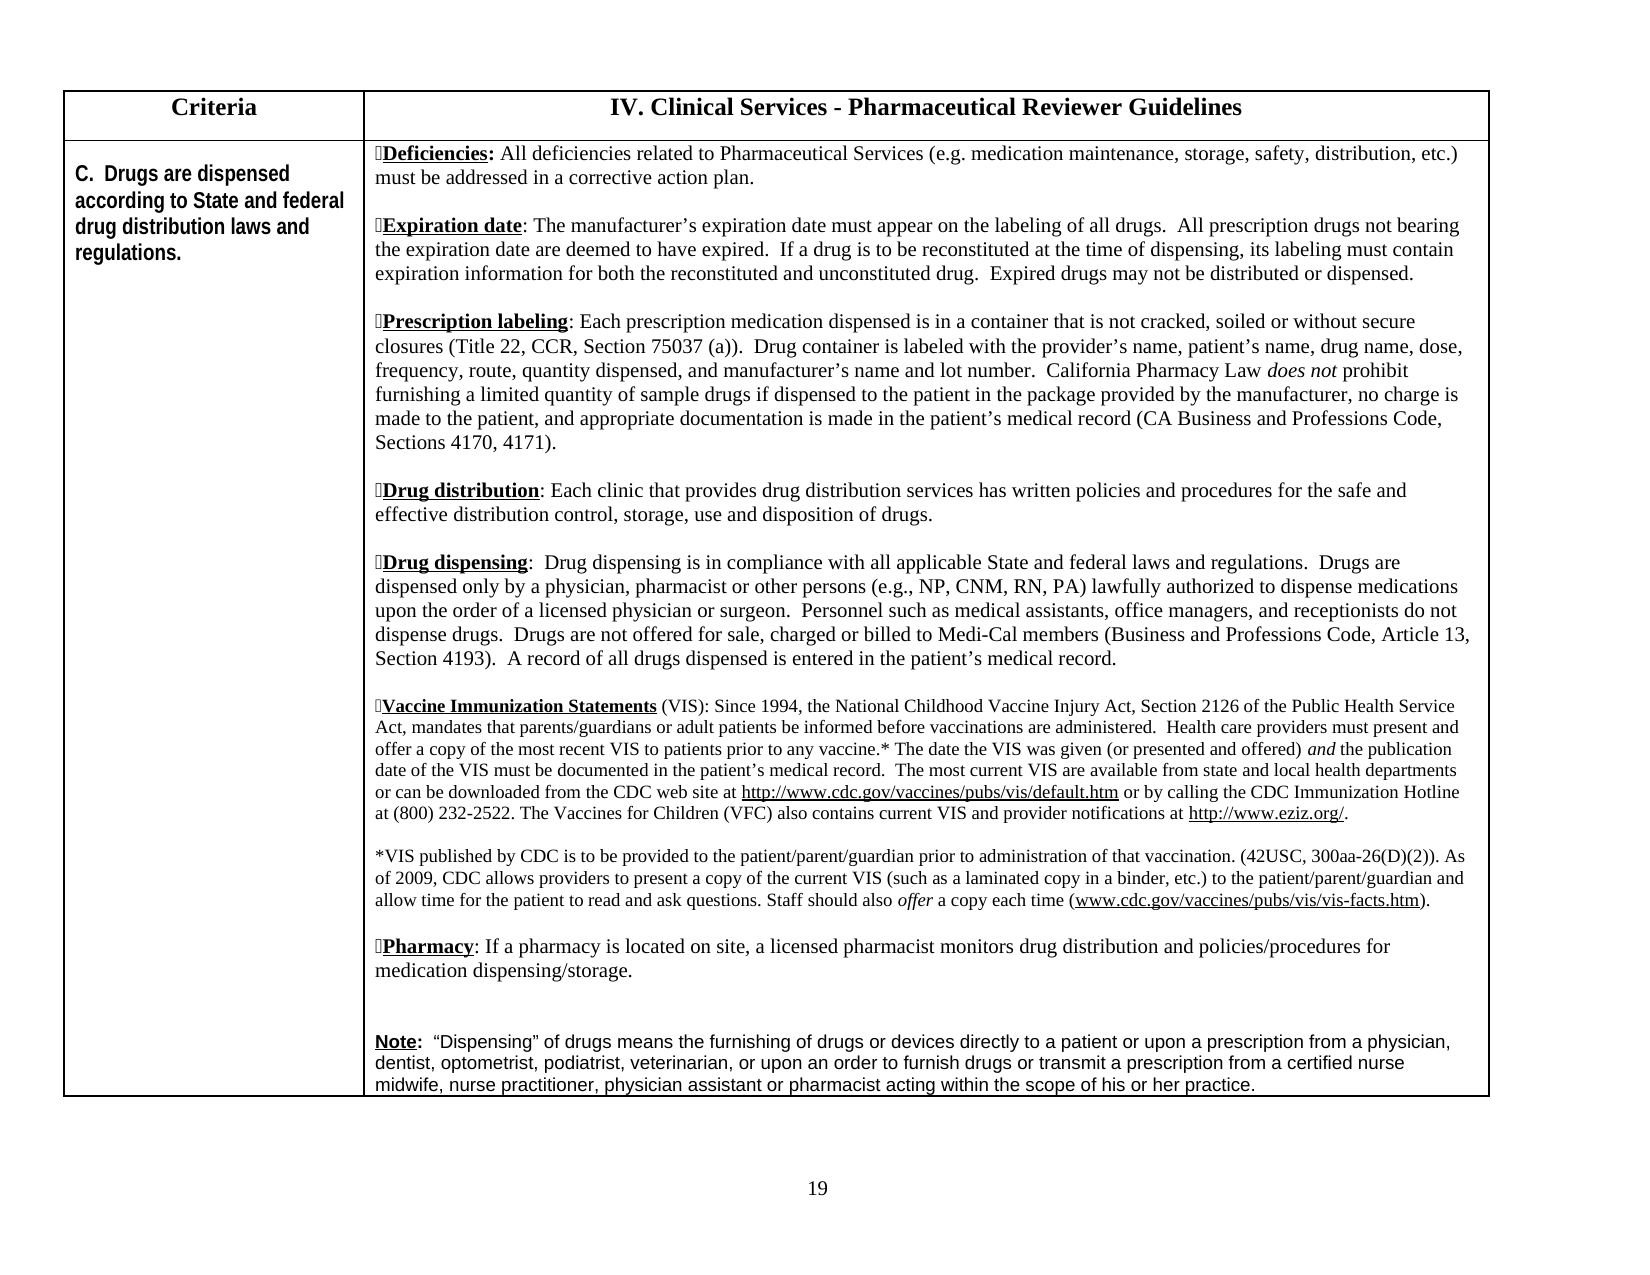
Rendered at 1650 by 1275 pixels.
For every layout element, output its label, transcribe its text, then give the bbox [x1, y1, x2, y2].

table_cell Criteria [65, 92, 363, 139]
table_cell Deficiencies: All deficiencies related to Pharmaceutical Services (e.g. medication maintenance, storage, safety, distribution, etc.) must be addressed in a corrective action plan. Expiration date: The manufacturer’s expiration date must appear on the labeling of all drugs. All prescription drugs not bearing the expiration date are deemed to have expired. If a drug is to be reconstituted at the time of dispensing, its labeling must contain expiration information for both the reconstituted and unconstituted drug. Expired drugs may not be distributed or dispensed. Prescription labeling: Each prescription medication dispensed is in a container that is not cracked, soiled or without secure closures (Title 22, CCR, Section 75037 (a)). Drug container is labeled with the provider’s name, patient’s name, drug name, dose, frequency, route, quantity dispensed, and manufacturer’s name and lot number. California Pharmacy Law does not prohibit furnishing a limited quantity of sample drugs if dispensed to the patient in the package provided by the manufacturer, no charge is made to the patient, and appropriate documentation is made in the patient’s medical record (CA Business and Professions Code, Sections 4170, 4171). Drug distribution: Each clinic that provides drug distribution services has written policies and procedures for the safe and effective distribution control, storage, use and disposition of drugs. Drug dispensing: Drug dispensing is in compliance with all applicable State and federal laws and regulations. Drugs are dispensed only by a physician, pharmacist or other persons (e.g., NP, CNM, RN, PA) lawfully authorized to dispense medications upon the order of a licensed physician or surgeon. Personnel such as medical assistants, office managers, and receptionists do not dispense drugs. Drugs are not offered for sale, charged or billed to Medi-Cal members (Business and Professions Code, Article 13, Section 4193). A record of all drugs dispensed is entered in the patient’s medical record. Vaccine Immunization Statements (): Since 1994, the National Childhood Vaccine Injury Act, Section 2126 of the Public Health Service Act, mandates that parents/guardians or adult patients be informed before vaccinations are administered. Health care providers must present and offer a copy of the most recent VIS to patients prior to any vaccine.* The date the VIS was given (or presented and offered) and the publication date of the must be documented in the patient’s medical record. The most current VIS are available from state and local health departments or can be downloaded from the CDC web site at http://www.cdc.gov/vaccines/pubs/vis/default.htm or by calling the CDC Immunization Hotline at (800) 232-2522. The Vaccines for Children (VFC) also contains current VIS and provider notifications at http://www.eziz.org/. *VIS published by CDC is to be provided to the patient/parent/guardian prior to administration of that vaccination. (42USC, 300aa-26(D)(2)). As of 2009, CDC allows providers to present a copy of the current (such as a laminated copy in a binder, etc.) to the patient/parent/guardian and allow time for the patient to read and ask questions. Staff should also offer a copy each time (www.cdc.gov/vaccines/pubs/vis/vis-facts.htm). Pharmacy: If a pharmacy is located on site, a licensed pharmacist monitors drug distribution and policies/procedures for medication dispensing/storage. Note: “Dispensing” of drugs means the furnishing of drugs or devices directly to a patient or upon a prescription from a physician, dentist, optometrist, podiatrist, veterinarian, or upon an order to furnish drugs or transmit a prescription from a certified nurse midwife, nurse practitioner, physician assistant or pharmacist acting within the scope of his or her practice. [365, 141, 1488, 1095]
table_cell C. Drugs are dispensed according to State and federal drug distribution laws and regulations. [65, 141, 363, 1095]
table_cell IV. Clinical Services - Pharmaceutical Reviewer Guidelines [365, 92, 1488, 139]
